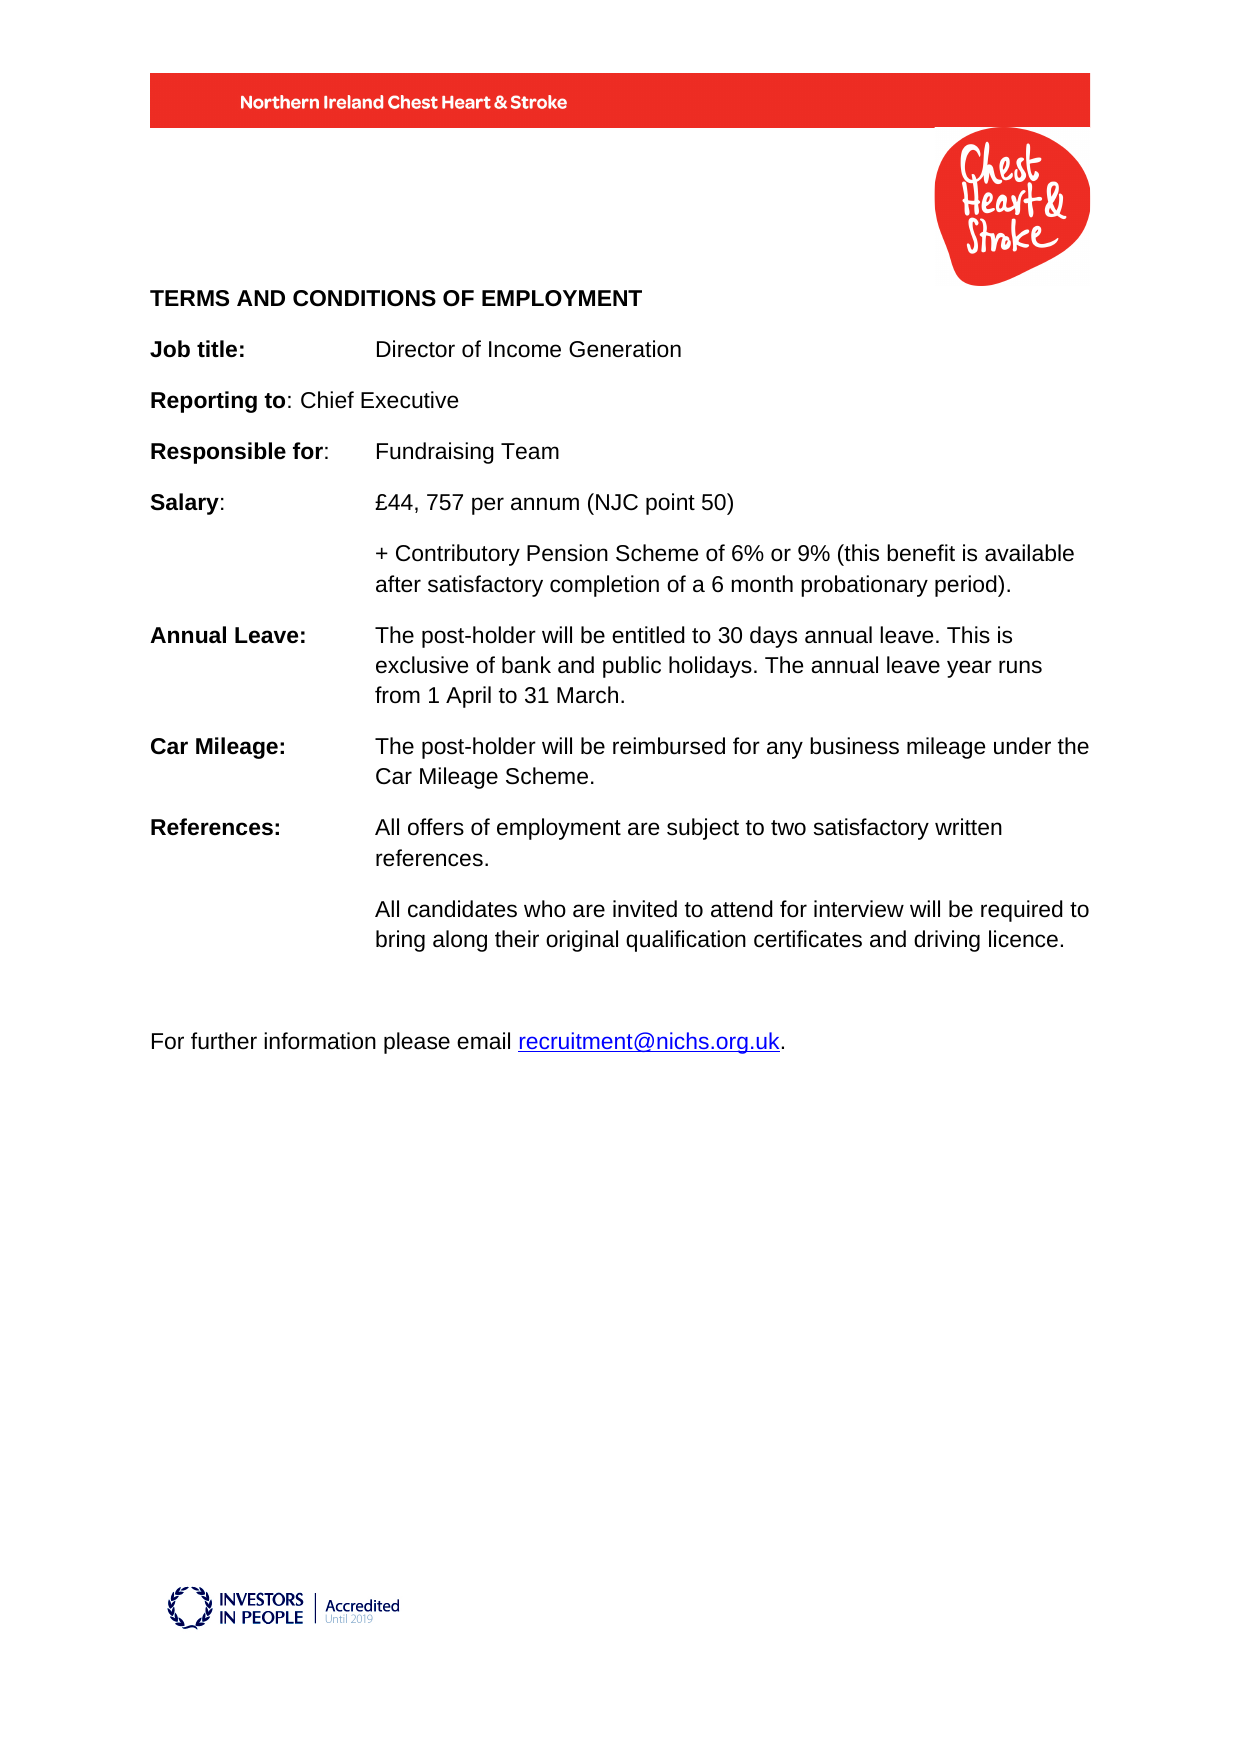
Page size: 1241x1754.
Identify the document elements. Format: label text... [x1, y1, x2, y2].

text Salary: £44, 757 per annum (NJC point 50) [150, 489, 1090, 516]
text Responsible for: Fundraising Team [150, 438, 1090, 464]
text Car Mileage: The post-holder will be reimbursed for any business mileage under the Car Mileage Scheme. [150, 733, 1090, 789]
picture [150, 73, 1091, 286]
text Annual Leave: The post-holder will be entitled to 30 days annual leave. This is exclusive of bank and public holidays. The annual leave year runs from 1 April to 31 March. [150, 622, 1090, 708]
text References: All offers of employment are subject to two satisfactory written references. [150, 814, 1090, 871]
text TERMS AND CONDITIONS OF EMPLOYMENT [150, 285, 1090, 311]
text All candidates who are invited to attend for interview will be required to bring along their original qualification certificates and driving licence. [150, 896, 1090, 952]
text Job title: Director of Income Generation [150, 336, 1090, 362]
text For further information please email recruitment@nichs.org.uk. [150, 1028, 1090, 1054]
picture [150, 1563, 416, 1653]
text Reporting to: Chief Executive [150, 387, 1090, 413]
text + Contributory Pension Scheme of 6% or 9% (this benefit is available after satisfactory completion of a 6 month probationary period). [375, 540, 1090, 597]
